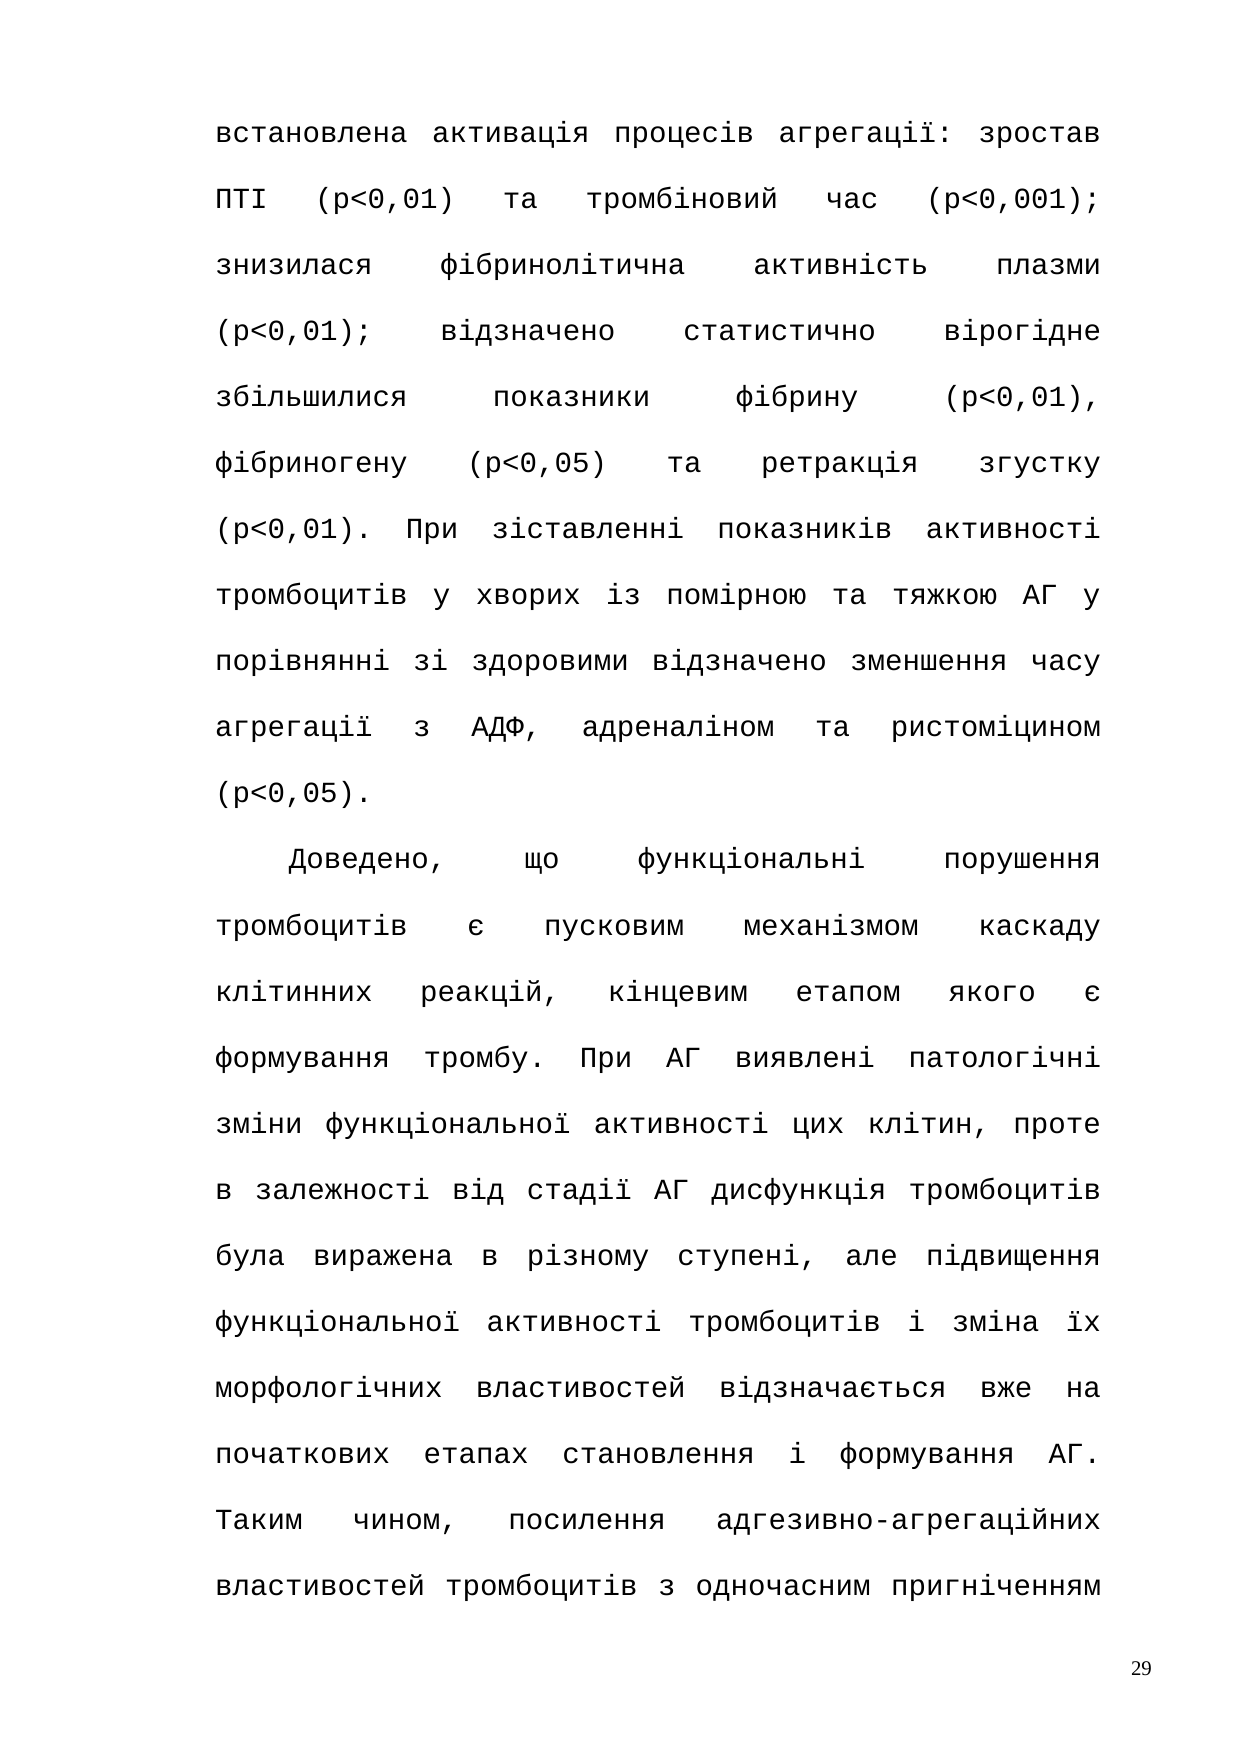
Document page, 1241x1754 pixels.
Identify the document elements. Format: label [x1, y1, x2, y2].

text [215, 118, 1101, 812]
text [215, 844, 1101, 1604]
